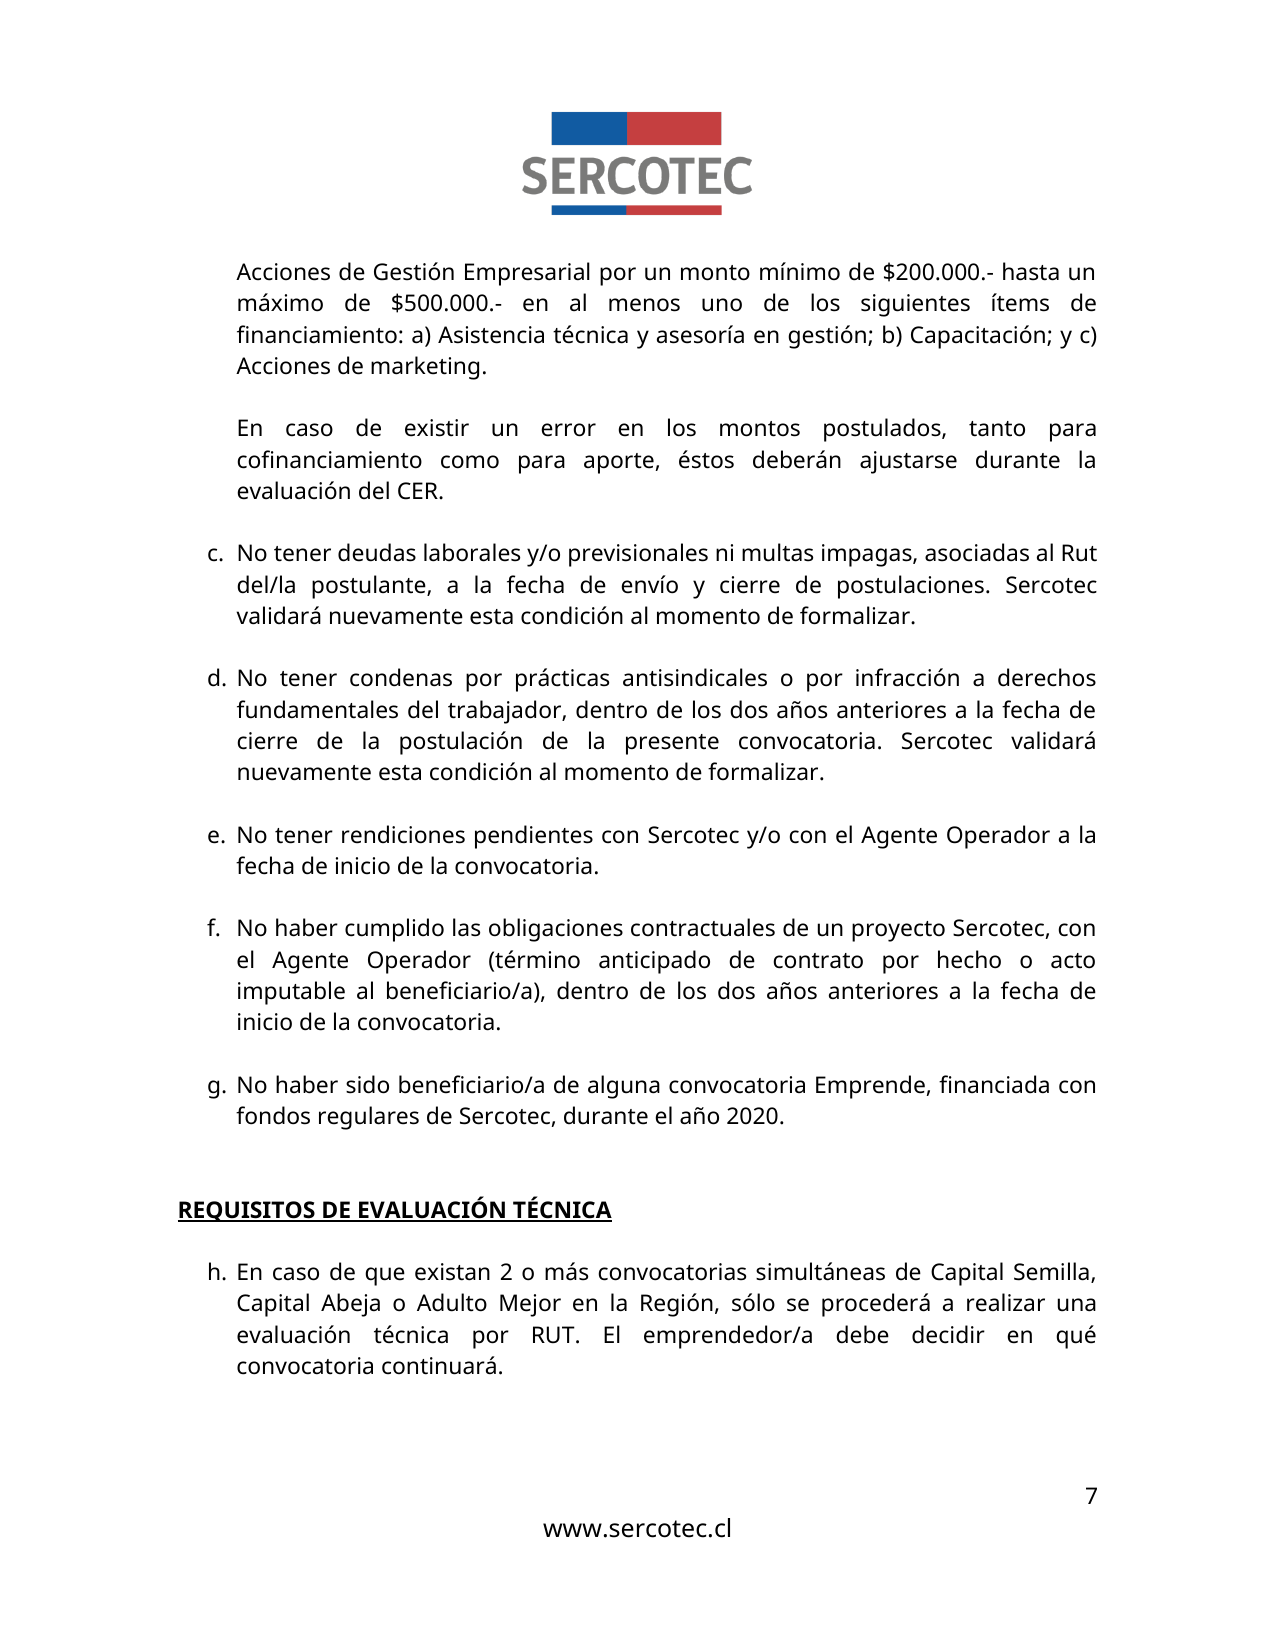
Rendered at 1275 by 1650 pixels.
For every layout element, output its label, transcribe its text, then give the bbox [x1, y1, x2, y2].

picture [512, 105, 763, 225]
list No tener rendiciones pendientes con Sercotec y/o con el Agente Operador a la fecha de inicio de la convocatoria. [207, 819, 1098, 881]
list No tener deudas laborales y/o previsionales ni multas impagas, asociadas al Rut del/la postulante, a la fecha de envío y cierre de postulaciones. Sercotec validará nuevamente esta condición al momento de formalizar. [207, 537, 1098, 631]
list No haber sido beneficiario/a de alguna convocatoria Emprende, financiada con fondos regulares de Sercotec, durante el año 2020. [207, 1069, 1098, 1131]
list En caso de que existan 2 o más convocatorias simultáneas de Capital Semilla, Capital Abeja o Adulto Mejor en la Región, sólo se procederá a realizar una evaluación técnica por RUT. El emprendedor/a debe decidir en qué convocatoria continuará. [207, 1256, 1098, 1381]
text REQUISITOS DE EVALUACIÓN TÉCNICA [177, 1194, 1098, 1225]
text En caso de existir un error en los montos postulados, tanto para cofinanciamiento como para aporte, éstos deberán ajustarse durante la evaluación del CER. [236, 412, 1098, 506]
list No tener condenas por prácticas antisindicales o por infracción a derechos fundamentales del trabajador, dentro de los dos años anteriores a la fecha de cierre de la postulación de la presente convocatoria. Sercotec validará nuevamente esta condición al momento de formalizar. [207, 662, 1098, 787]
list No haber cumplido las obligaciones contractuales de un proyecto Sercotec, con el Agente Operador (término anticipado de contrato por hecho o acto imputable al beneficiario/a), dentro de los dos años anteriores a la fecha de inicio de la convocatoria. [207, 912, 1098, 1037]
